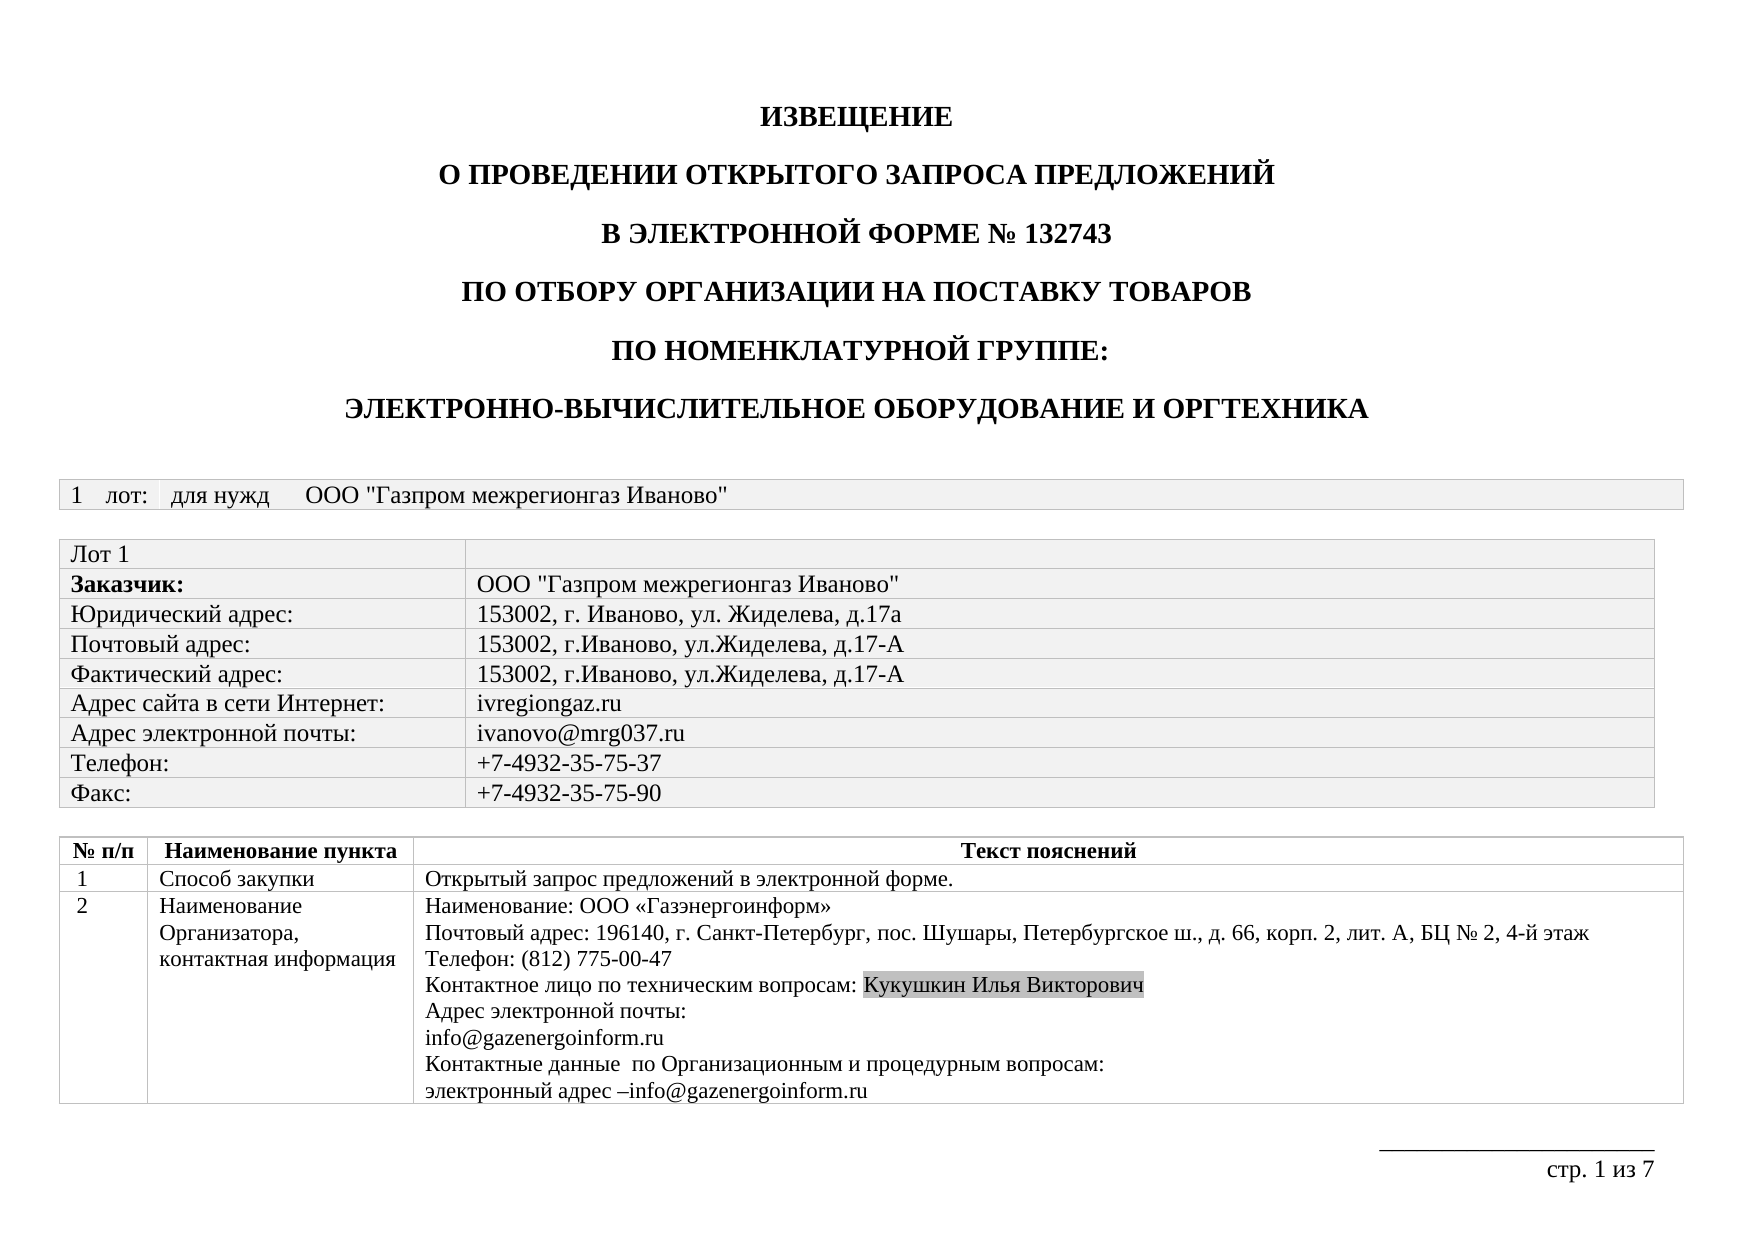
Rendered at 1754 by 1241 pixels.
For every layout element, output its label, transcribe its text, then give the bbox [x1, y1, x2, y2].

table_header Текст пояснений [414, 838, 1683, 864]
table_header № п/п [60, 838, 147, 864]
table_header для нужд [160, 480, 294, 509]
text в электронной форме № 132743 [59, 216, 1654, 249]
table_cell 153002, г. Иваново, ул. Жиделева, д.17а [466, 599, 1654, 628]
table_cell Фактический адрес: [60, 659, 465, 687]
table_cell Факс: [60, 778, 465, 807]
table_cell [148, 892, 413, 1103]
table_cell ООО "Газпром межрегионгаз Иваново" [466, 569, 1654, 598]
table_cell [60, 865, 147, 891]
table_cell Телефон: [60, 748, 465, 777]
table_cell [414, 892, 1683, 1103]
table_cell 153002, г.Иваново, ул.Жиделева, д.17-А [466, 659, 1654, 687]
table_cell Способ закупки [148, 865, 413, 891]
table_header Наименование пункта [148, 838, 413, 864]
table_header Лот 1 [60, 540, 465, 568]
table_cell ivanovo@mrg037.ru [466, 718, 1654, 747]
table_cell [60, 892, 147, 1103]
table_cell 153002, г.Иваново, ул.Жиделева, д.17-А [466, 629, 1654, 658]
table_header 1 [60, 480, 94, 509]
text по отбору организации на поставку товаров [59, 274, 1654, 308]
table_cell Адрес электронной почты: [60, 718, 465, 747]
table_header [466, 540, 1654, 568]
table_cell Почтовый адрес: [60, 629, 465, 658]
table_cell Юридический адрес: [60, 599, 465, 628]
table_cell Адрес сайта в сети Интернет: [60, 689, 465, 717]
text по номенклатурной группе: [59, 333, 1654, 367]
table_cell +7-4932-35-75-37 [466, 748, 1654, 777]
text о проведении открытого запроса предложений [59, 157, 1654, 191]
table_cell ivregiongaz.ru [466, 689, 1654, 717]
table_cell Открытый запрос предложений в электронной форме. [414, 865, 1683, 891]
table_header ООО "Газпром межрегионгаз Иваново" [294, 480, 1683, 509]
table_header лот: [94, 480, 159, 509]
table_cell Заказчик: [60, 569, 465, 598]
text Электронно-вычислительное оборудование и оргтехника [59, 392, 1654, 425]
table_cell +7-4932-35-75-90 [466, 778, 1654, 807]
text Извещение [59, 99, 1654, 132]
